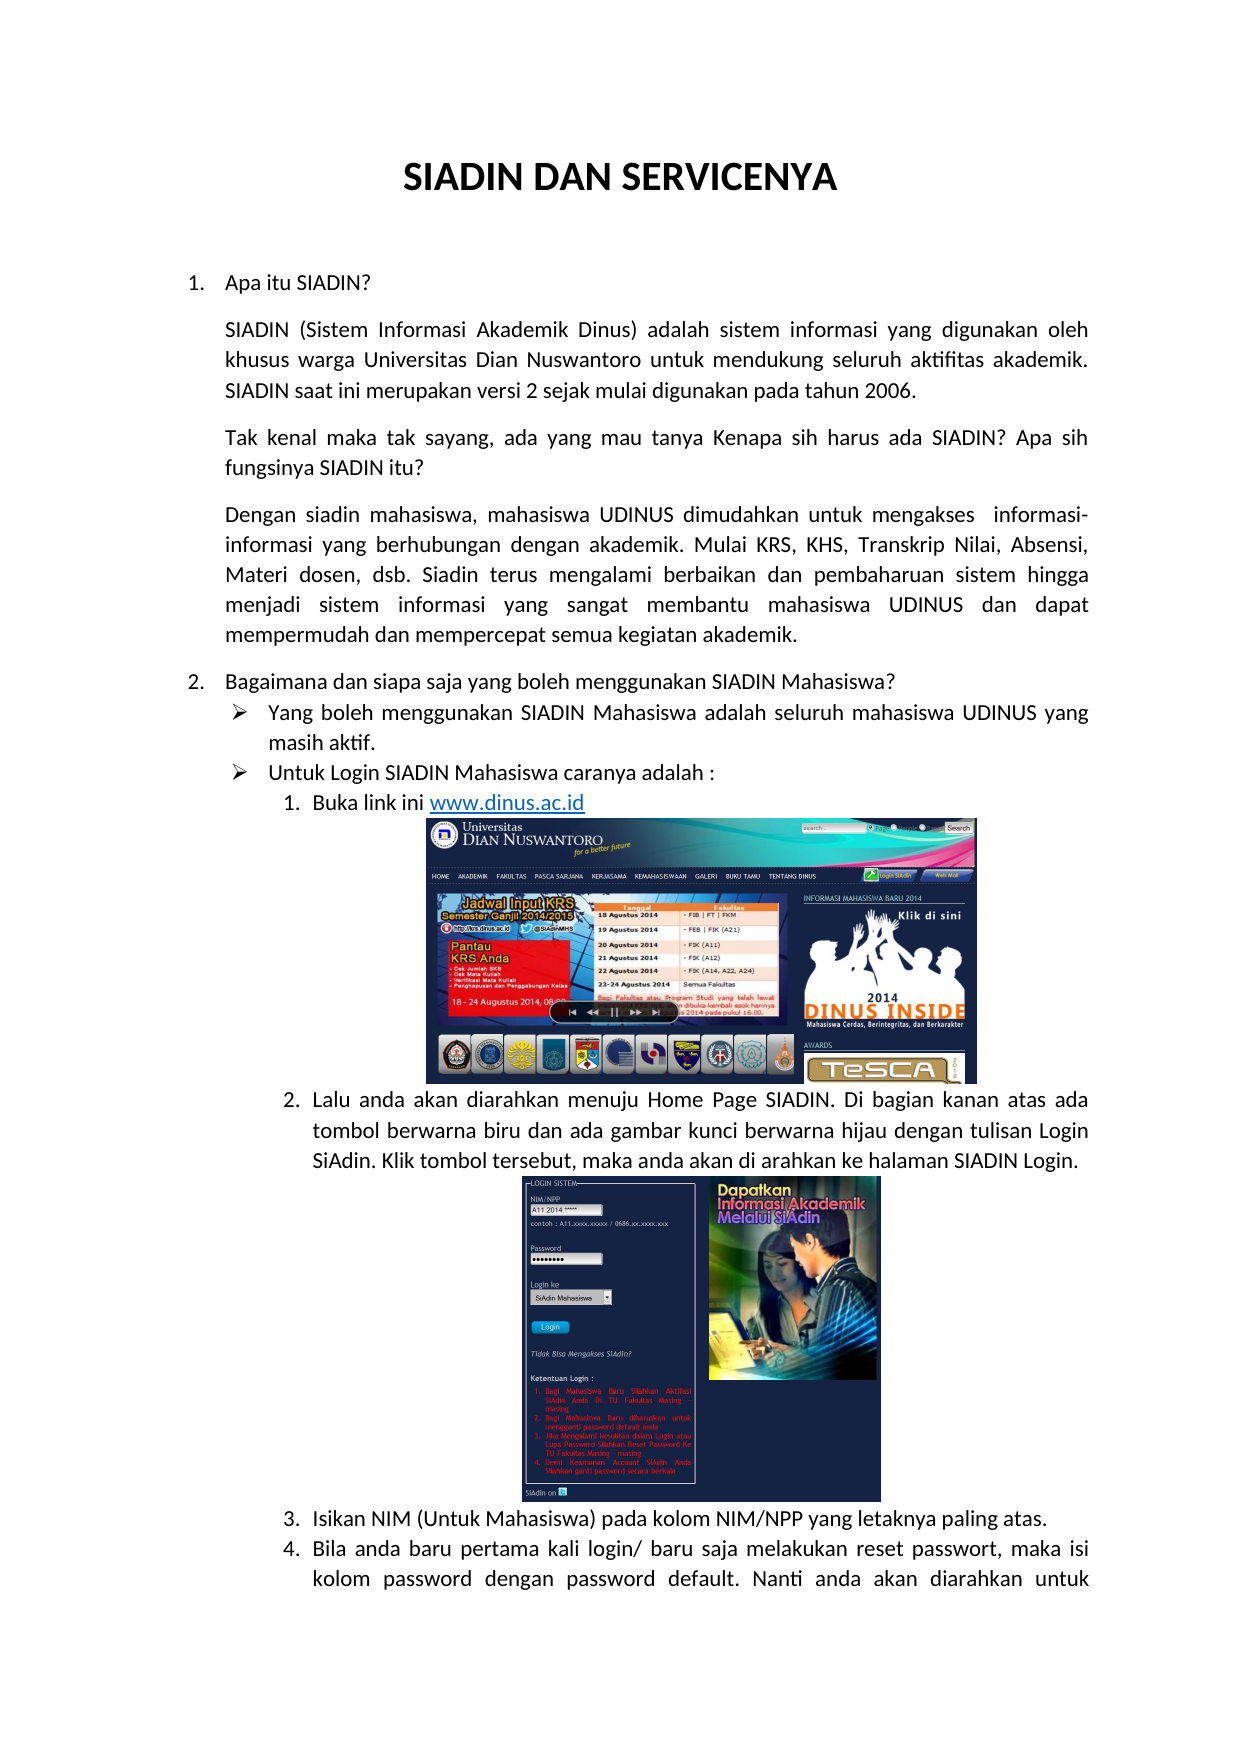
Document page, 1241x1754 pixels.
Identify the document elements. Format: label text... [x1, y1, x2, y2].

picture [426, 818, 977, 1084]
list Untuk Login SIADIN Mahasiswa caranya adalah : [231, 758, 1090, 786]
list Buka link ini www.dinus.ac.id [283, 788, 1090, 816]
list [283, 1534, 1090, 1592]
list Isikan NIM (Untuk Mahasiswa) pada kolom NIM/NPP yang letaknya paling atas. [283, 1504, 1090, 1532]
text Tak kenal maka tak sayang, ada yang mau tanya Kenapa sih harus ada SIADIN? Apa sih fungsinya SIADIN itu? [225, 423, 1090, 481]
text SIADIN DAN SERVICENYA [150, 150, 1090, 201]
list Bagaimana dan siapa saja yang boleh menggunakan SIADIN Mahasiswa? [187, 667, 1090, 695]
list Apa itu SIADIN? [187, 268, 1090, 296]
text SIADIN (Sistem Informasi Akademik Dinus) adalah sistem informasi yang digunakan oleh khusus warga Universitas Dian Nuswantoro untuk mendukung seluruh aktifitas akademik. SIADIN saat ini merupakan versi 2 sejak mulai digunakan pada tahun 2006. [225, 315, 1090, 404]
list Lalu anda akan diarahkan menuju Home Page SIADIN. Di bagian kanan atas ada tombol berwarna biru dan ada gambar kunci berwarna hijau dengan tulisan Login SiAdin. Klik tombol tersebut, maka anda akan di arahkan ke halaman SIADIN Login. [283, 1086, 1090, 1174]
picture [522, 1176, 881, 1502]
list Yang boleh menggunakan SIADIN Mahasiswa adalah seluruh mahasiswa UDINUS yang masih aktif. [231, 698, 1090, 756]
text Dengan siadin mahasiswa, mahasiswa UDINUS dimudahkan untuk mengakses informasi-informasi yang berhubungan dengan akademik. Mulai KRS, KHS, Transkrip Nilai, Absensi, Materi dosen, dsb. Siadin terus mengalami berbaikan dan pembaharuan sistem hingga menjadi sistem informasi yang sangat membantu mahasiswa UDINUS dan dapat mempermudah dan mempercepat semua kegiatan akademik. [225, 500, 1090, 648]
